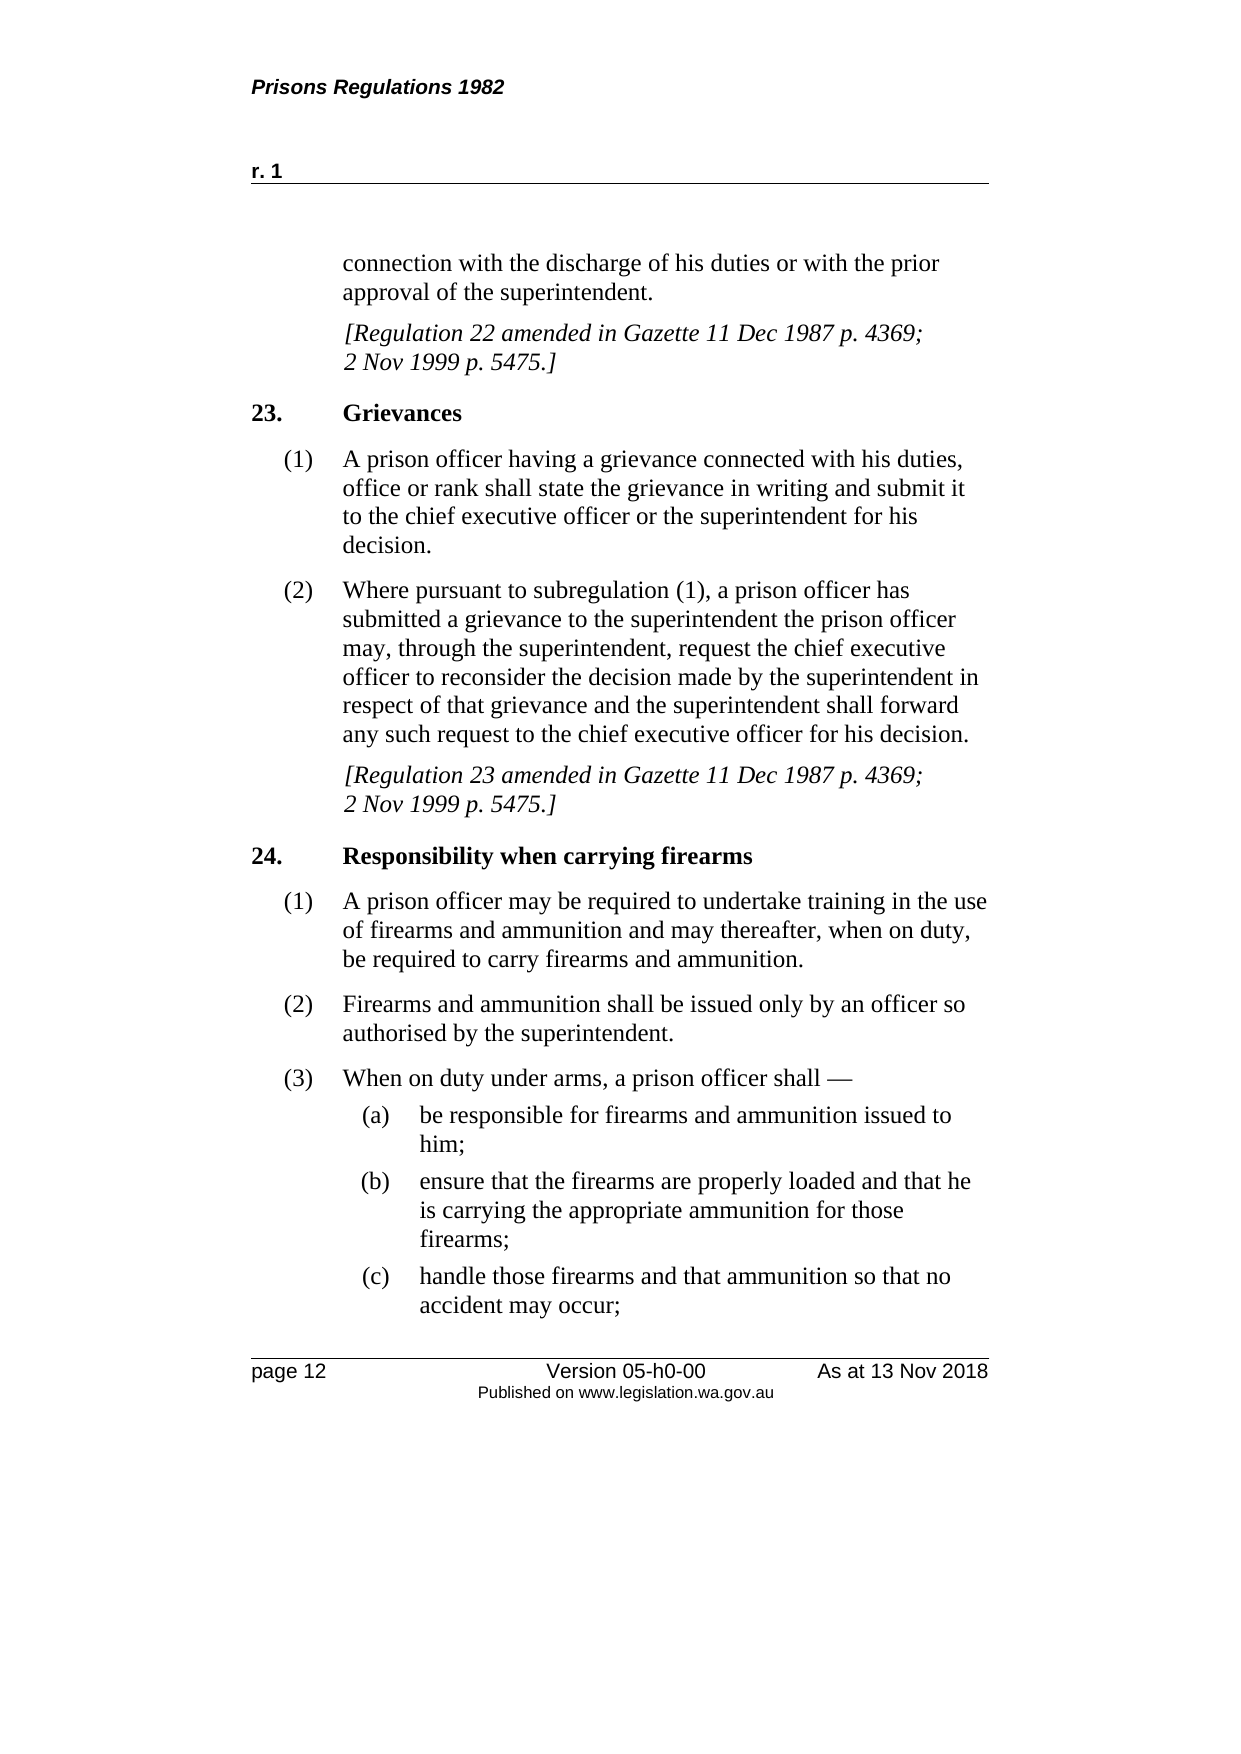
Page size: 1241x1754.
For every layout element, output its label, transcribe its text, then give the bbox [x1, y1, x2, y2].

text (1) A prison officer may be required to undertake training in the use of firearms and ammunition and may thereafter, when on duty, be required to carry firearms and ammunition. [251, 886, 989, 973]
text (1) A prison officer having a grievance connected with his duties, office or rank shall state the grievance in writing and submit it to the chief executive officer or the superintendent for his decision. [251, 444, 989, 559]
subtitle 24. Responsibility when carrying firearms [251, 841, 989, 870]
text [Regulation 23 amended in Gazette 11 Dec 1987 p. 4369; 2 Nov 1999 p. 5475.] [251, 761, 989, 818]
text (a) be responsible for firearms and ammunition issued to him; [251, 1101, 989, 1158]
text [Regulation 22 amended in Gazette 11 Dec 1987 p. 4369; 2 Nov 1999 p. 5475.] [251, 318, 989, 376]
text (b) ensure that the firearms are properly loaded and that he is carrying the appropriate ammunition for those firearms; [251, 1166, 989, 1253]
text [251, 248, 989, 306]
text (3) When on duty under arms, a prison officer shall — [251, 1063, 989, 1092]
text (c) handle those firearms and that ammunition so that no accident may occur; [251, 1261, 989, 1318]
text (2) Firearms and ammunition shall be issued only by an officer so authorised by the superintendent. [251, 989, 989, 1047]
subtitle 23. Grievances [251, 398, 989, 427]
text (2) Where pursuant to subregulation (1), a prison officer has submitted a grievance to the superintendent the prison officer may, through the superintendent, request the chief executive officer to reconsider the decision made by the superintendent in respect of that grievance and the superintendent shall forward any such request to the chief executive officer for his decision. [251, 576, 989, 748]
